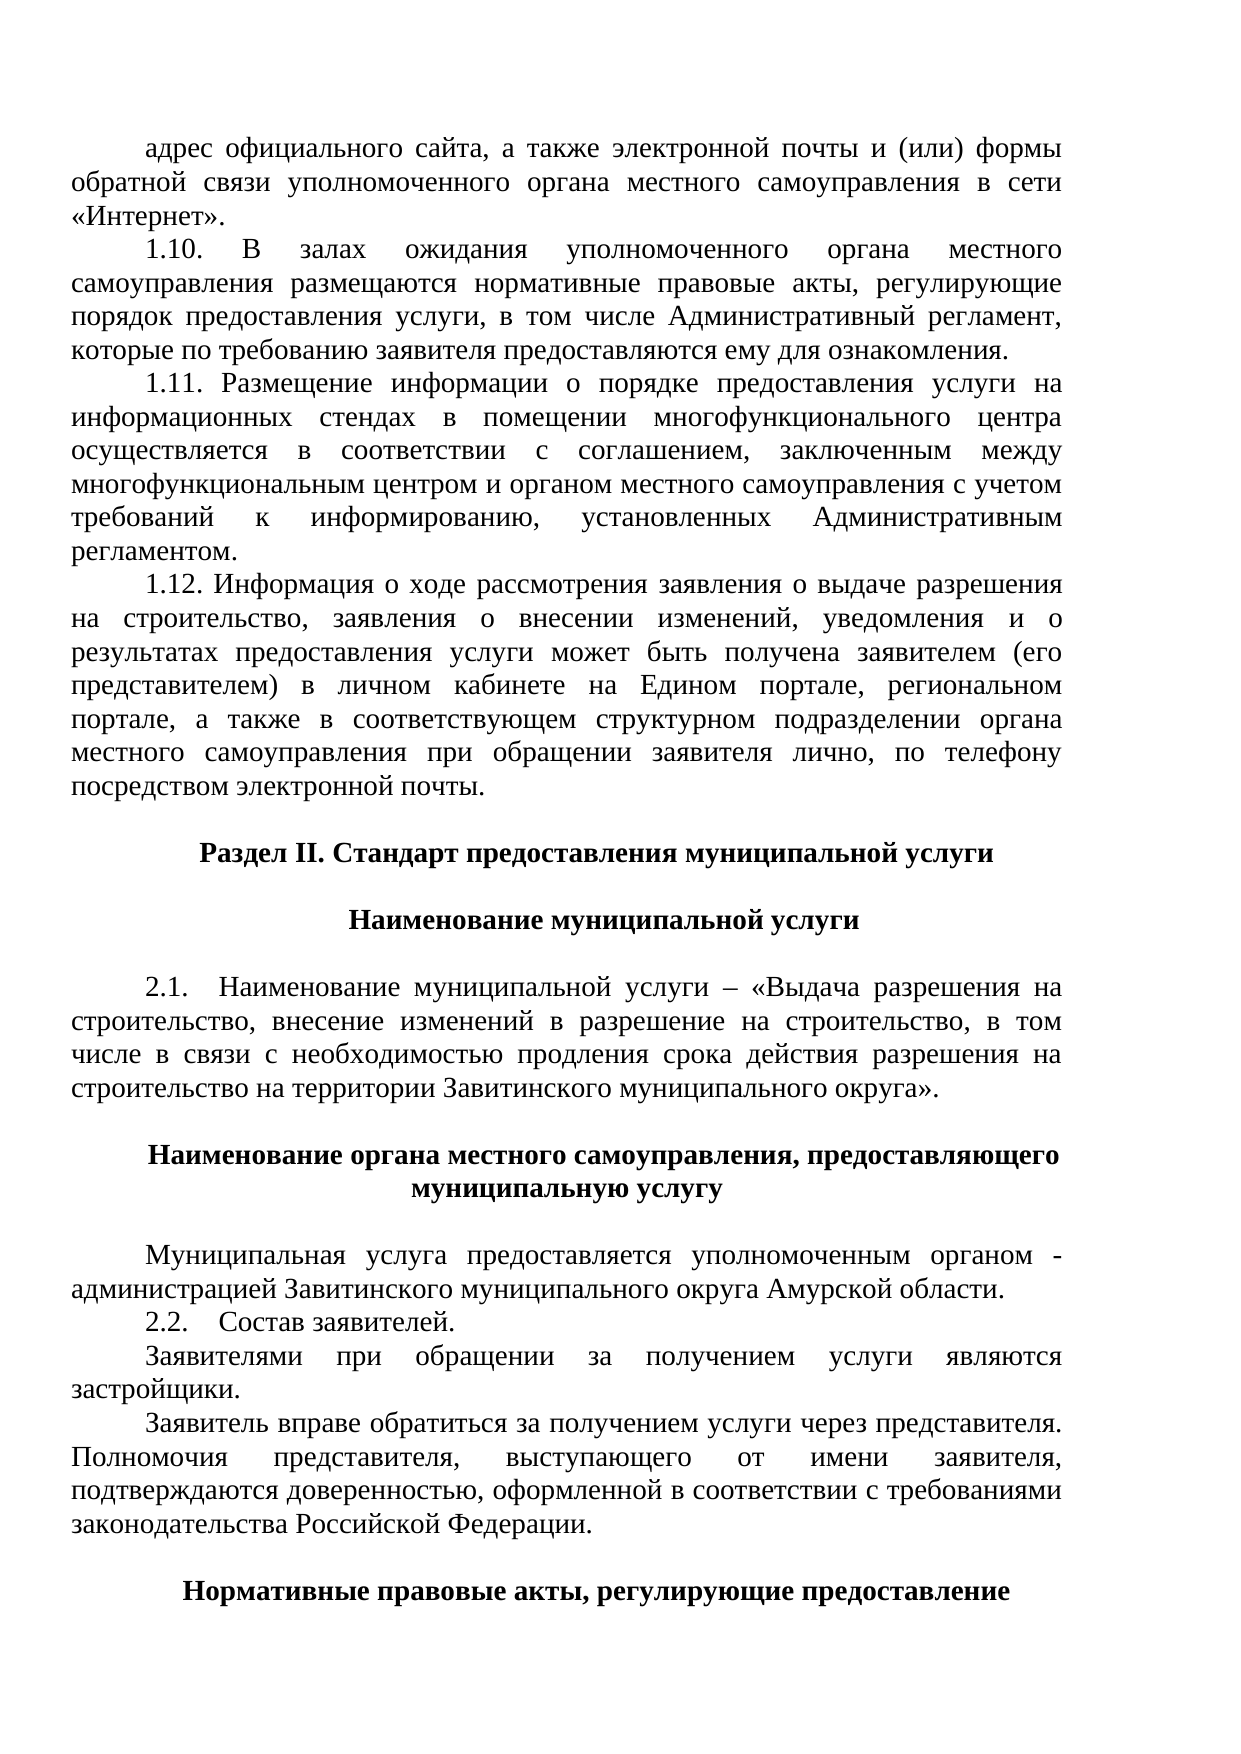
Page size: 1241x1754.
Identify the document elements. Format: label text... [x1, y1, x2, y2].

text 2.1. Наименование муниципальной услуги – «Выдача разрешения на строительство, внесение изменений в разрешение на строительство, в том числе в связи с необходимостью продления срока действия разрешения на строительство на территории Завитинского муниципального округа». [71, 969, 1063, 1103]
text Наименование органа местного самоуправления, предоставляющего муниципальную услугу [71, 1137, 1063, 1204]
text 1.11. Размещение информации о порядке предоставления услуги на информационных стендах в помещении многофункционального центра осуществляется в соответствии с соглашением, заключенным между многофункциональным центром и органом местного самоуправления с учетом требований к информированию, установленных Административным регламентом. [71, 365, 1063, 567]
text 2.2. Состав заявителей. [71, 1304, 1063, 1338]
text Муниципальная услуга предоставляется уполномоченным органом - администрацией Завитинского муниципального округа Амурской области. [71, 1237, 1063, 1304]
text Заявитель вправе обратиться за получением услуги через представителя. Полномочия представителя, выступающего от имени заявителя, подтверждаются доверенностью, оформленной в соответствии с требованиями законодательства Российской Федерации. [71, 1405, 1063, 1539]
text Заявителями при обращении за получением услуги являются застройщики. [71, 1338, 1063, 1405]
text 1.10. В залах ожидания уполномоченного органа местного самоуправления размещаются нормативные правовые акты, регулирующие порядок предоставления услуги, в том числе Административный регламент, которые по требованию заявителя предоставляются ему для ознакомления. [71, 231, 1063, 365]
text 1.12. Информация о ходе рассмотрения заявления о выдаче разрешения на строительство, заявления о внесении изменений, уведомления и о результатах предоставления услуги может быть получена заявителем (его представителем) в личном кабинете на Едином портале, региональном портале, а также в соответствующем структурном подразделении органа местного самоуправления при обращении заявителя лично, по телефону посредством электронной почты. [71, 567, 1063, 801]
text Наименование муниципальной услуги [71, 902, 1063, 936]
text Раздел II. Стандарт предоставления муниципальной услуги [130, 835, 1063, 868]
text Нормативные правовые акты, регулирующие предоставление муниципальной услуги [71, 1573, 1063, 1606]
text адрес официального сайта, а также электронной почты и (или) формы обратной связи уполномоченного органа местного самоуправления в сети «Интернет». [71, 131, 1063, 231]
